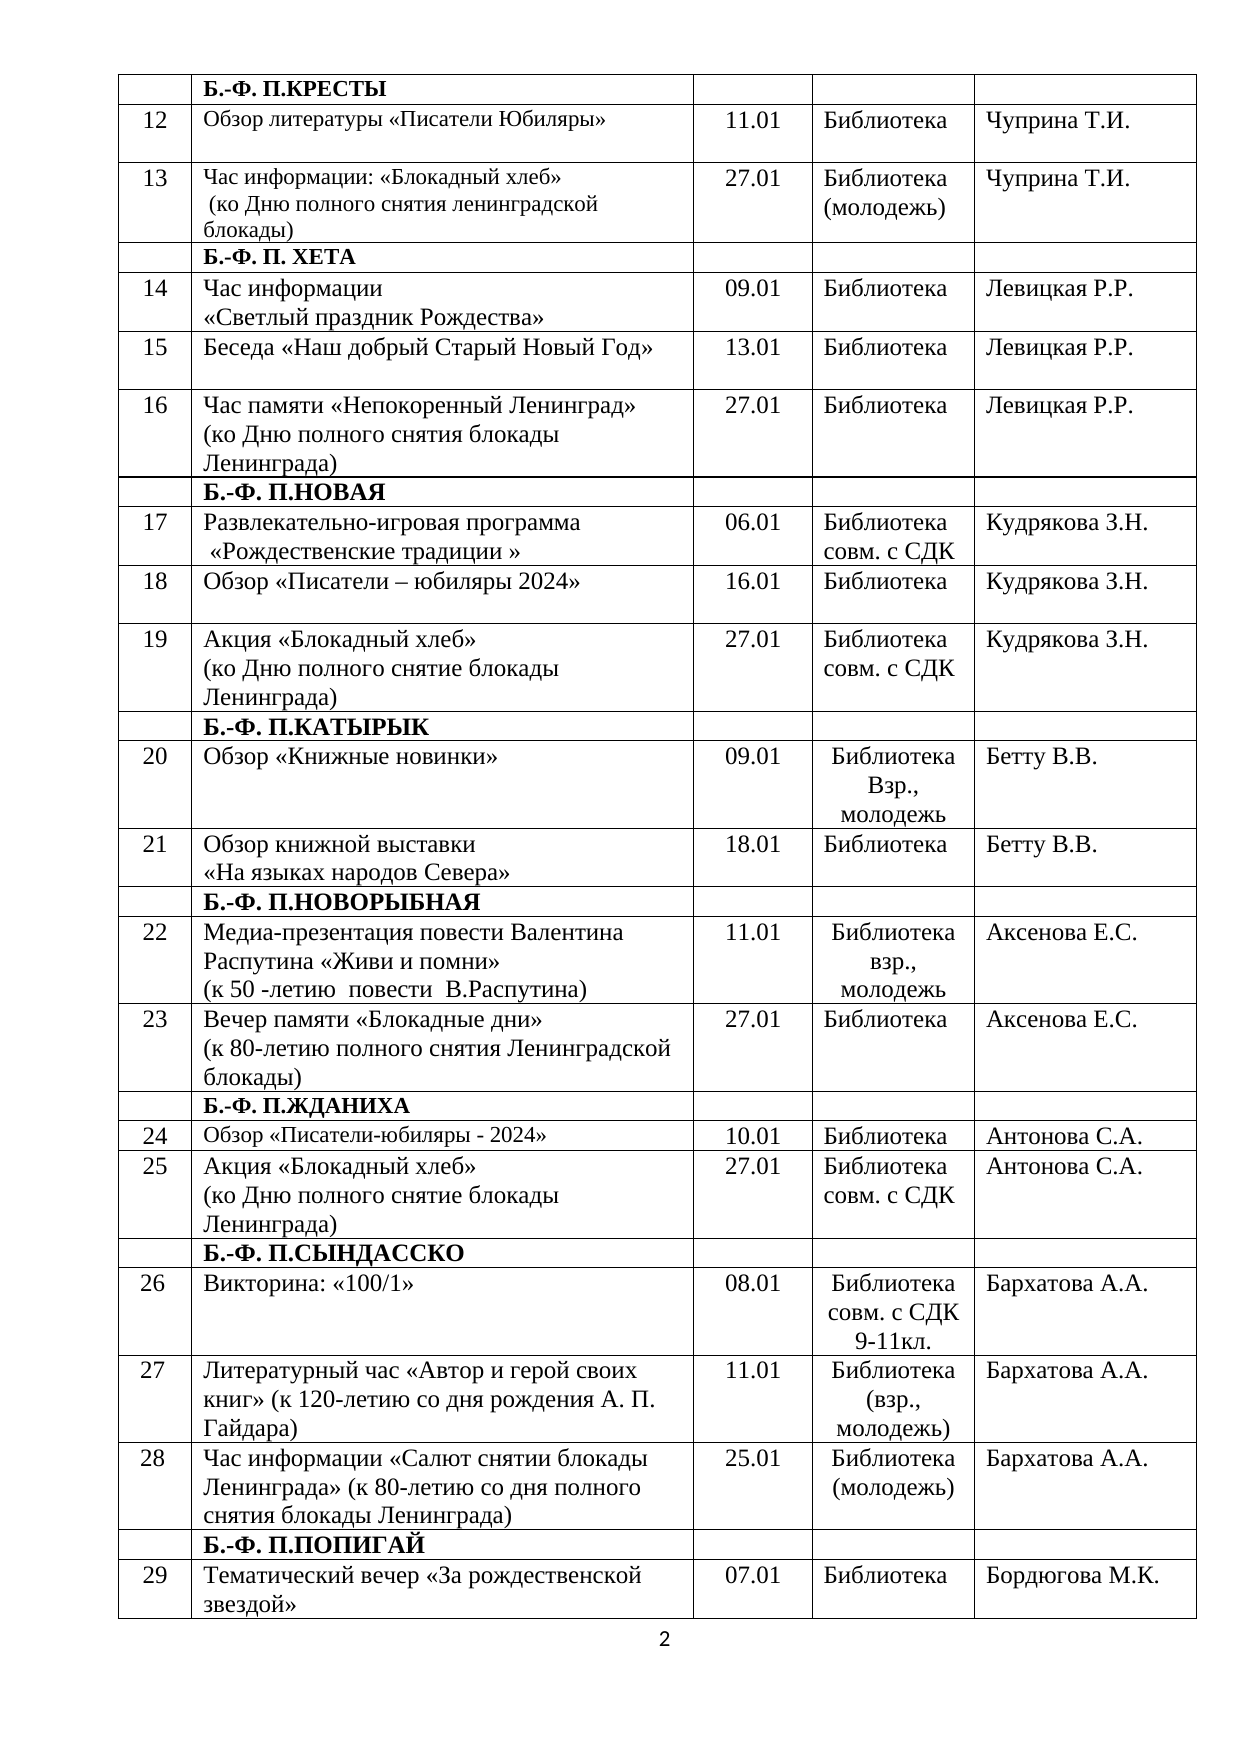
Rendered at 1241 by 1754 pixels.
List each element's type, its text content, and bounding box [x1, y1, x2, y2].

table_cell [813, 478, 974, 506]
table_cell Б.-Ф. П. ХЕТА [192, 243, 693, 272]
table_cell [813, 75, 974, 104]
table_cell [813, 887, 974, 916]
table_cell 15 [119, 332, 191, 389]
table_cell Левицкая Р.Р. [975, 390, 1196, 476]
table_cell [813, 243, 974, 272]
table_cell 16.01 [694, 566, 812, 623]
table_cell [813, 1530, 974, 1559]
table_cell Б.-Ф. П.ЖДАНИХА [192, 1092, 693, 1120]
table_cell Бетту В.В. [975, 829, 1196, 886]
table_cell Бархатова А.А. [975, 1443, 1196, 1529]
table_cell [694, 243, 812, 272]
table_cell [975, 712, 1196, 740]
table_cell 10.01 [694, 1121, 812, 1150]
table_cell Библиотека (молодежь) [813, 163, 974, 242]
table_cell Бордюгова М.К. [975, 1560, 1196, 1617]
table_cell Б.-Ф. П.ПОПИГАЙ [192, 1530, 693, 1559]
table_cell Акция «Блокадный хлеб» (ко Дню полного снятие блокады Ленинграда) [192, 624, 693, 711]
table_cell 27.01 [694, 163, 812, 242]
table_cell Библиотека взр., молодежь [813, 917, 974, 1003]
table_cell Б.-Ф. П.КАТЫРЫК [192, 712, 693, 740]
table_cell Антонова С.А. [975, 1121, 1196, 1150]
table_cell [694, 887, 812, 916]
table_cell Обзор литературы «Писатели Юбиляры» [192, 105, 693, 162]
table_cell Бархатова А.А. [975, 1356, 1196, 1442]
table_cell Развлекательно-игровая программа «Рождественские традиции » [192, 507, 693, 565]
table_cell Чуприна Т.И. [975, 163, 1196, 242]
table_cell 19 [119, 624, 191, 711]
table_cell Левицкая Р.Р. [975, 273, 1196, 331]
table_cell 13 [119, 163, 191, 242]
table_cell 27.01 [694, 1004, 812, 1091]
table_cell Час информации «Салют снятии блокады Ленинграда» (к 80-летию со дня полного снятия блокады Ленинграда) [192, 1443, 693, 1529]
table_cell Акция «Блокадный хлеб» (ко Дню полного снятие блокады Ленинграда) [192, 1151, 693, 1237]
table_cell Кудрякова З.Н. [975, 566, 1196, 623]
table_cell Тематический вечер «За рождественской звездой» [192, 1560, 693, 1617]
table_cell Б.-Ф. П.НОВАЯ [192, 478, 693, 506]
table_cell Библиотека [813, 332, 974, 389]
table_cell Обзор книжной выставки «На языках народов Севера» [192, 829, 693, 886]
table_cell [119, 75, 191, 104]
table_cell Библиотека [813, 1560, 974, 1617]
table_cell [813, 1092, 974, 1120]
table_cell 17 [119, 507, 191, 565]
table_cell Вечер памяти «Блокадные дни» (к 80-летию полного снятия Ленинградской блокады) [192, 1004, 693, 1091]
table_cell [119, 1239, 191, 1267]
table_cell [119, 1530, 191, 1559]
table_cell [975, 887, 1196, 916]
table_cell Аксенова Е.С. [975, 1004, 1196, 1091]
table_cell [975, 75, 1196, 104]
table_cell 23 [119, 1004, 191, 1091]
table_cell Библиотека [813, 1004, 974, 1091]
table_cell [975, 478, 1196, 506]
table_cell 24 [119, 1121, 191, 1150]
table_cell Обзор «Писатели-юбиляры - 2024» [192, 1121, 693, 1150]
table_cell 13.01 [694, 332, 812, 389]
table_cell [119, 478, 191, 506]
table_cell [694, 75, 812, 104]
table_cell 22 [119, 917, 191, 1003]
table_cell 11.01 [694, 105, 812, 162]
table_cell [694, 1530, 812, 1559]
table_cell 29 [119, 1560, 191, 1617]
table_cell [975, 1092, 1196, 1120]
table_cell 20 [119, 741, 191, 828]
table_cell Библиотека [813, 105, 974, 162]
table_cell 11.01 [694, 1356, 812, 1442]
table_cell Библиотека [813, 829, 974, 886]
table_cell 25.01 [694, 1443, 812, 1529]
table_cell [975, 1530, 1196, 1559]
table_cell Библиотека [813, 1121, 974, 1150]
table_cell 27 [119, 1356, 191, 1442]
table_cell Библиотека совм. с СДК [813, 1151, 974, 1237]
table_cell [813, 712, 974, 740]
table_cell Литературный час «Автор и герой своих книг» (к 120-летию со дня рождения А. П. Гайдара) [192, 1356, 693, 1442]
table_cell 16 [119, 390, 191, 476]
table_cell [813, 1239, 974, 1267]
table_cell Медиа-презентация повести Валентина Распутина «Живи и помни» (к 50 -летию повести В.Распутина) [192, 917, 693, 1003]
table_cell Библиотека совм. с СДК [813, 507, 974, 565]
table_cell [694, 1239, 812, 1267]
table_cell 06.01 [694, 507, 812, 565]
table_cell Кудрякова З.Н. [975, 507, 1196, 565]
table_cell Библиотека (взр., молодежь) [813, 1356, 974, 1442]
table_cell 07.01 [694, 1560, 812, 1617]
table_cell [119, 1092, 191, 1120]
table_cell 26 [119, 1268, 191, 1354]
table_cell Час информации «Светлый праздник Рождества» [192, 273, 693, 331]
table_cell [694, 1092, 812, 1120]
table_cell Бархатова А.А. [975, 1268, 1196, 1354]
table_cell [119, 712, 191, 740]
table_cell 09.01 [694, 741, 812, 828]
table_cell Викторина: «100/1» [192, 1268, 693, 1354]
table_cell Б.-Ф. П.НОВОРЫБНАЯ [192, 887, 693, 916]
table_cell 21 [119, 829, 191, 886]
table_cell Библиотека совм. с СДК [813, 624, 974, 711]
table_cell Библиотека (молодежь) [813, 1443, 974, 1529]
table_cell 18 [119, 566, 191, 623]
table_cell Час информации: «Блокадный хлеб» (ко Дню полного снятия ленинградской блокады) [192, 163, 693, 242]
table_cell Б.-Ф. П.КРЕСТЫ [192, 75, 693, 104]
table_cell [119, 887, 191, 916]
table_cell Час памяти «Непокоренный Ленинград» (ко Дню полного снятия блокады Ленинграда) [192, 390, 693, 476]
table_cell 27.01 [694, 624, 812, 711]
table_cell 27.01 [694, 1151, 812, 1237]
table_cell Библиотека [813, 390, 974, 476]
table_cell Аксенова Е.С. [975, 917, 1196, 1003]
table_cell [975, 1239, 1196, 1267]
table_cell [975, 243, 1196, 272]
table_cell Обзор «Писатели – юбиляры 2024» [192, 566, 693, 623]
table_cell Бетту В.В. [975, 741, 1196, 828]
table_cell 09.01 [694, 273, 812, 331]
table_cell 14 [119, 273, 191, 331]
table_cell Беседа «Наш добрый Старый Новый Год» [192, 332, 693, 389]
table_cell 12 [119, 105, 191, 162]
table_cell 18.01 [694, 829, 812, 886]
table_cell Антонова С.А. [975, 1151, 1196, 1237]
table_cell 28 [119, 1443, 191, 1529]
table_cell Чуприна Т.И. [975, 105, 1196, 162]
table_cell Левицкая Р.Р. [975, 332, 1196, 389]
table_cell 11.01 [694, 917, 812, 1003]
table_cell 25 [119, 1151, 191, 1237]
table_cell Б.-Ф. П.СЫНДАССКО [192, 1239, 693, 1267]
table_cell Библиотека Взр., молодежь [813, 741, 974, 828]
table_cell [119, 243, 191, 272]
table_cell 27.01 [694, 390, 812, 476]
table_cell [694, 478, 812, 506]
table_cell [694, 712, 812, 740]
table_cell Библиотека совм. с СДК 9-11кл. [813, 1268, 974, 1354]
table_cell Обзор «Книжные новинки» [192, 741, 693, 828]
table_cell 08.01 [694, 1268, 812, 1354]
table_cell Кудрякова З.Н. [975, 624, 1196, 711]
table_cell Библиотека [813, 566, 974, 623]
table_cell Библиотека [813, 273, 974, 331]
